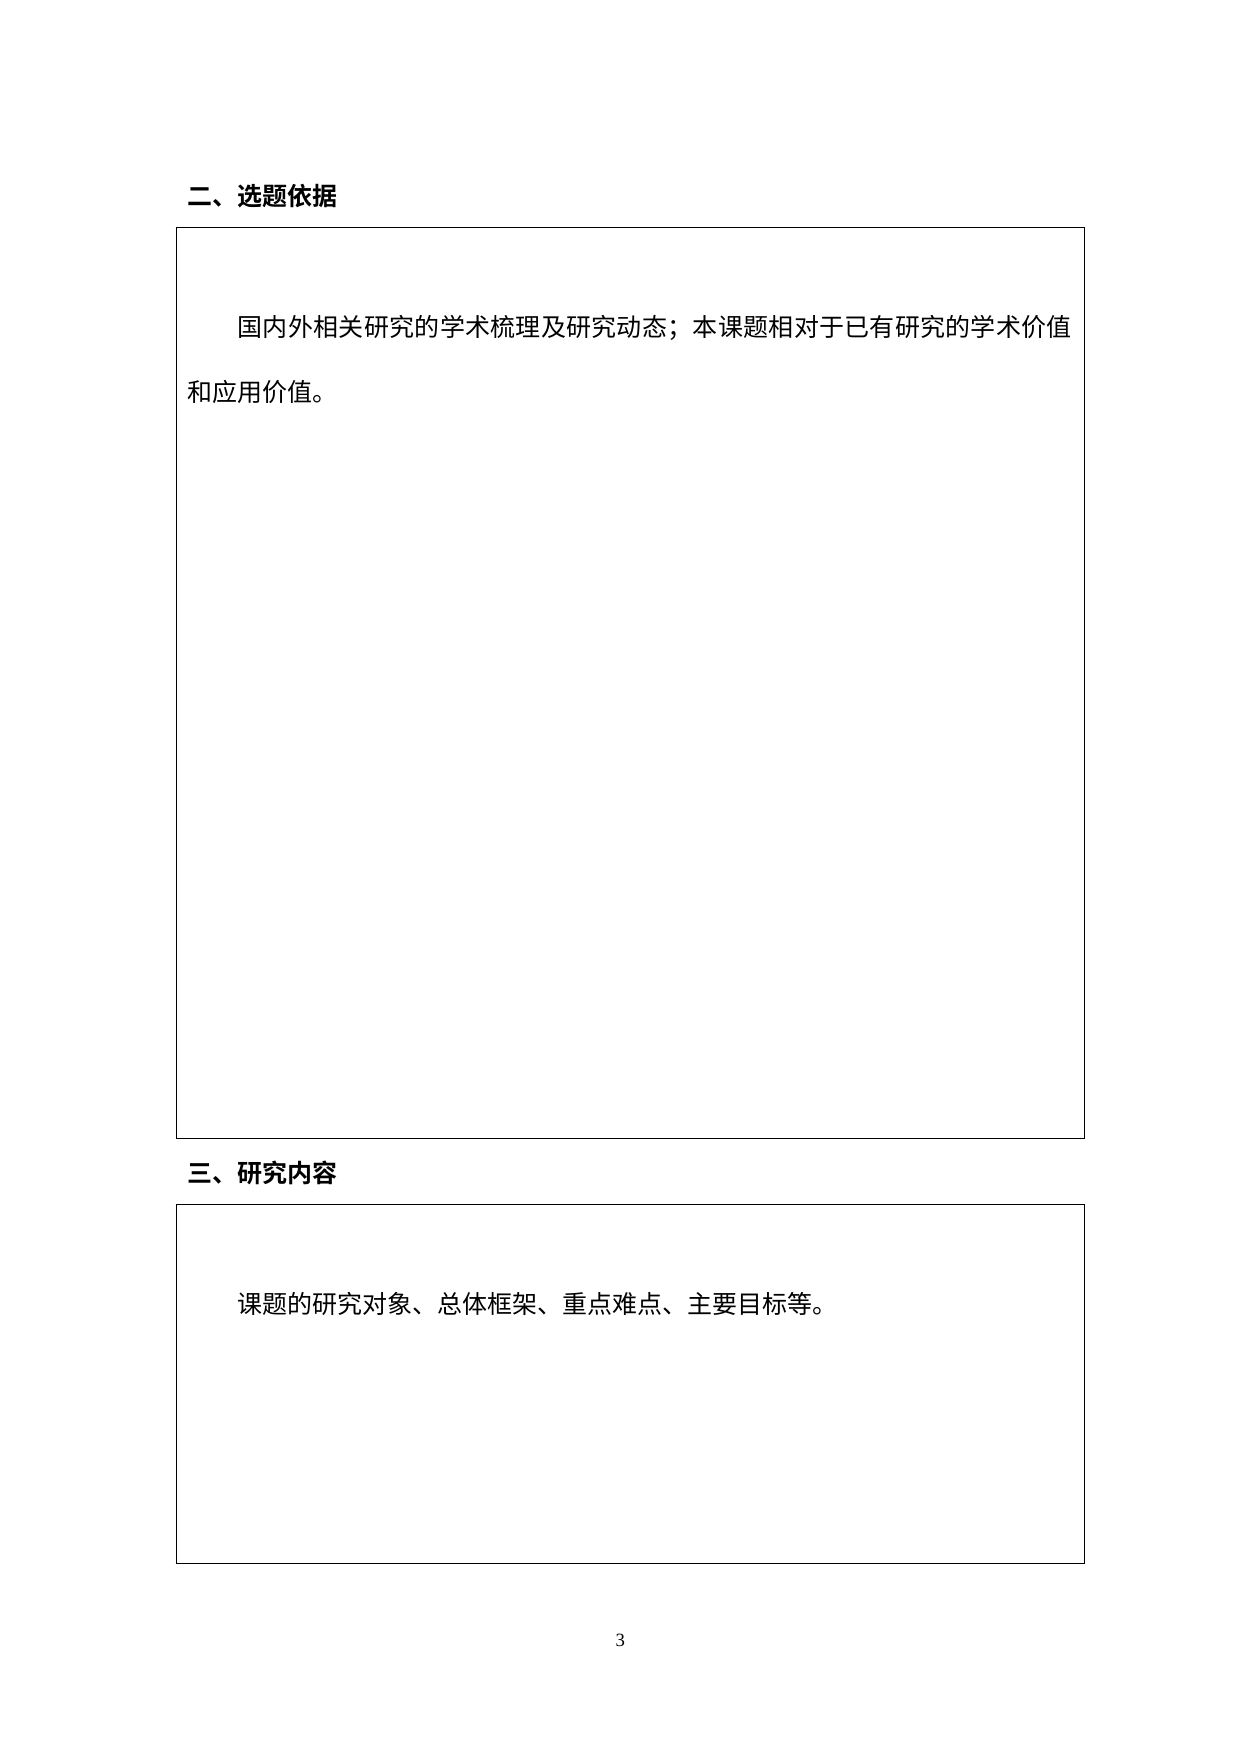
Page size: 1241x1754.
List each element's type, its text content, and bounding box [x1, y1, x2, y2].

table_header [177, 1205, 1084, 1563]
table_header 国内外相关研究的学术梳理及研究动态；本课题相对于已有研究的学术价值和应用价值。 [177, 228, 1084, 1138]
text 三、研究内容 [187, 1139, 1053, 1204]
text 二、选题依据 [187, 162, 1053, 227]
